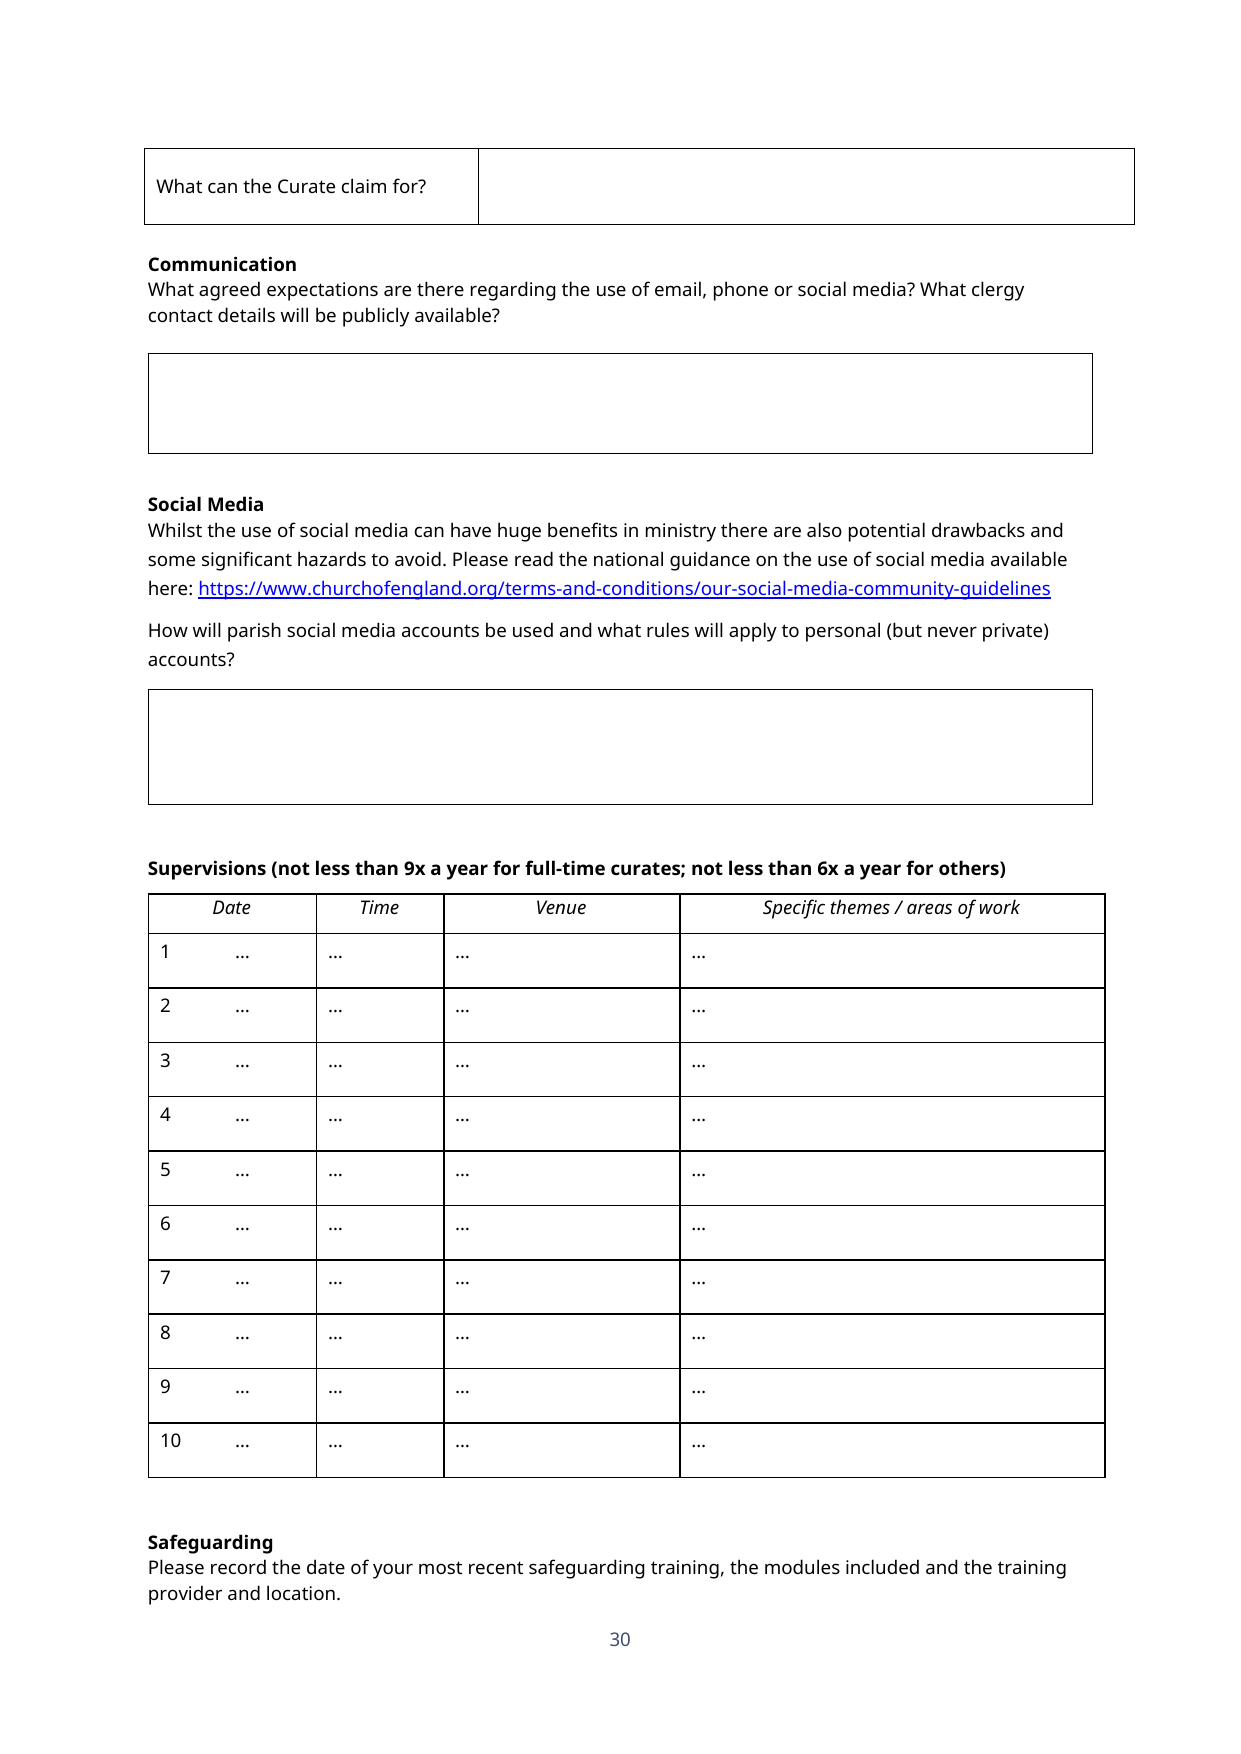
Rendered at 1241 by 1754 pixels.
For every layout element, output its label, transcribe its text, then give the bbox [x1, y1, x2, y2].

table_cell … [445, 934, 679, 987]
table_cell … [681, 1369, 1104, 1422]
table_cell … [681, 1261, 1104, 1313]
table_cell … [681, 989, 1104, 1041]
table_cell 7 … [149, 1261, 316, 1313]
text Supervisions (not less than 9x a year for full-time curates; not less than 6x a year for others) [148, 855, 1092, 881]
table_cell … [681, 1152, 1104, 1204]
text What agreed expectations are there regarding the use of email, phone or social media? What clergy contact details will be publicly available? [148, 276, 1092, 327]
table_cell … [681, 1206, 1104, 1259]
text How will parish social media accounts be used and what rules will apply to personal (but never private) accounts? [148, 617, 1092, 672]
table_cell 4 … [149, 1097, 316, 1150]
table_cell What can the Curate claim for? [145, 149, 478, 224]
table_header Date [149, 895, 316, 933]
table_cell … [317, 1315, 443, 1368]
table_cell … [445, 989, 679, 1041]
table_cell … [681, 1097, 1104, 1150]
table_cell … [445, 1152, 679, 1204]
table_cell … [317, 1043, 443, 1096]
table_cell 10 … [149, 1424, 316, 1476]
table_cell [479, 149, 1134, 224]
text Social Media [148, 492, 1092, 517]
table_cell … [317, 1424, 443, 1476]
table_header Time [317, 895, 443, 933]
table_header Specific themes / areas of work [681, 895, 1104, 933]
table_cell … [317, 1097, 443, 1150]
table_cell 1 … [149, 934, 316, 987]
table_cell 6 … [149, 1206, 316, 1259]
table_cell 3 … [149, 1043, 316, 1096]
table_cell … [681, 1424, 1104, 1476]
table_cell … [317, 1152, 443, 1204]
table_cell … [445, 1261, 679, 1313]
table_cell … [317, 934, 443, 987]
table_cell … [681, 1315, 1104, 1368]
table_header Venue [445, 895, 679, 933]
table_header [149, 690, 1092, 803]
table_cell … [317, 1261, 443, 1313]
table_header [149, 354, 1092, 452]
table_cell … [445, 1043, 679, 1096]
table_cell … [317, 1206, 443, 1259]
table_cell … [445, 1097, 679, 1150]
table_cell … [445, 1369, 679, 1422]
text Safeguarding [148, 1529, 1092, 1554]
text Whilst the use of social media can have huge benefits in ministry there are also potential drawbacks and some significant hazards to avoid. Please read the national guidance on the use of social media available here: https://www.churchofengland.org/terms-and-conditions/our-social-media-community-guidelines [148, 517, 1092, 601]
table_cell … [681, 1043, 1104, 1096]
text Communication [148, 251, 1092, 276]
table_cell … [445, 1315, 679, 1368]
table_cell 2 … [149, 989, 316, 1041]
text Please record the date of your most recent safeguarding training, the modules included and the training provider and location. [148, 1554, 1092, 1606]
table_cell … [317, 989, 443, 1041]
table_cell 5 … [149, 1152, 316, 1204]
table_cell 8 … [149, 1315, 316, 1368]
table_cell … [317, 1369, 443, 1422]
table_cell … [445, 1206, 679, 1259]
table_cell … [681, 934, 1104, 987]
table_cell 9 … [149, 1369, 316, 1422]
table_cell … [445, 1424, 679, 1476]
